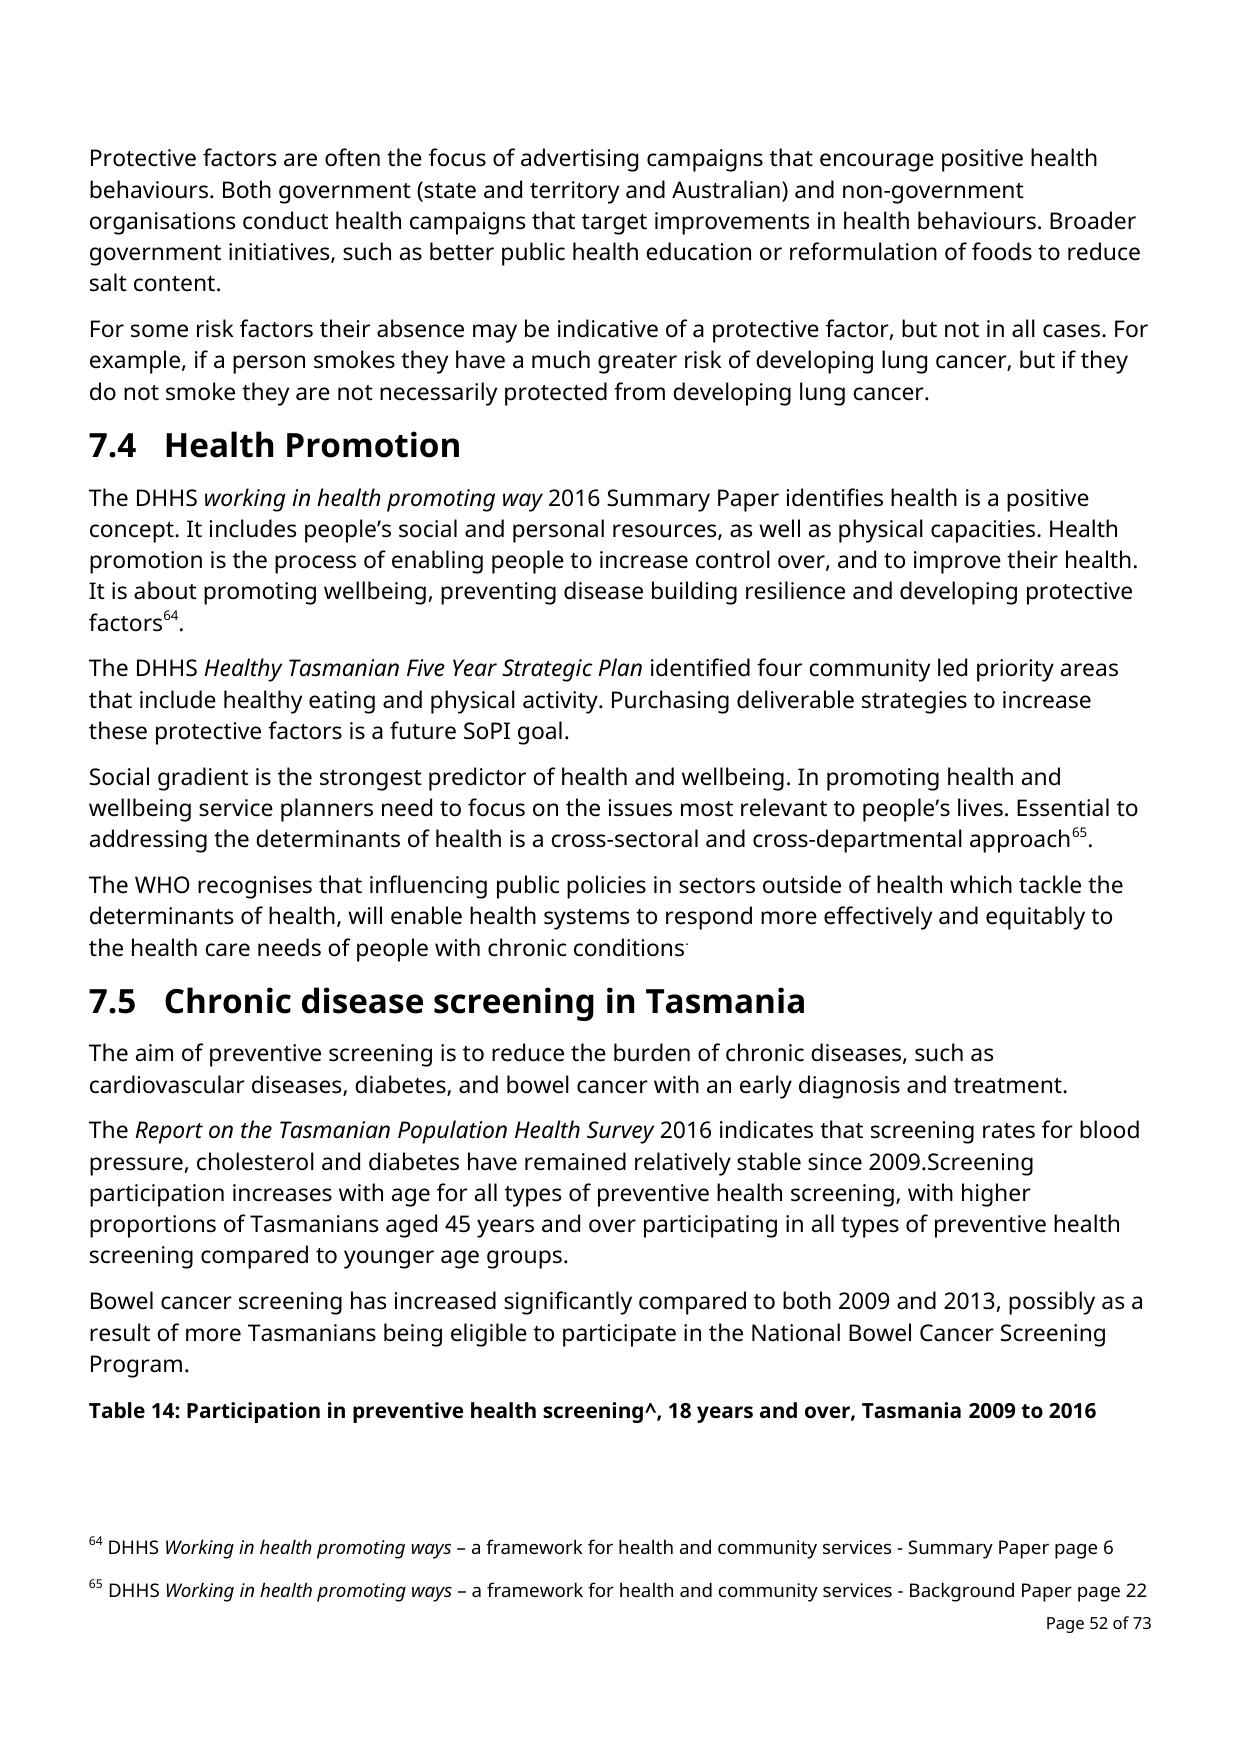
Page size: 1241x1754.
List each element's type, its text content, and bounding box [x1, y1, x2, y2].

text The aim of preventive screening is to reduce the burden of chronic diseases, such as cardiovascular diseases, diabetes, and bowel cancer with an early diagnosis and treatment. [89, 1037, 1152, 1100]
text The WHO recognises that influencing public policies in sectors outside of health which tackle the determinants of health, will enable health systems to respond more effectively and equitably to the health care needs of people with chronic conditions. [89, 869, 1152, 963]
text The DHHS working in health promoting way 2016 Summary Paper identifies health is a positive concept. It includes people’s social and personal resources, as well as physical capacities. Health promotion is the process of enabling people to increase control over, and to improve their health. It is about promoting wellbeing, preventing disease building resilience and developing protective factors. [89, 482, 1152, 638]
text The DHHS Healthy Tasmanian Five Year Strategic Plan identified four community led priority areas that include healthy eating and physical activity. Purchasing deliverable strategies to increase these protective factors is a future SoPI goal. [89, 652, 1152, 746]
subtitle Health Promotion [89, 422, 1152, 467]
subtitle Chronic disease screening in Tasmania [89, 977, 1152, 1023]
text Social gradient is the strongest predictor of health and wellbeing. In promoting health and wellbeing service planners need to focus on the issues most relevant to people’s lives. Essential to addressing the determinants of health is a cross-sectoral and cross-departmental approach. [89, 761, 1152, 854]
text The Report on the Tasmanian Population Health Survey 2016 indicates that screening rates for blood pressure, cholesterol and diabetes have remained relatively stable since 2009.Screening participation increases with age for all types of preventive health screening, with higher proportions of Tasmanians aged 45 years and over participating in all types of preventive health screening compared to younger age groups. [89, 1114, 1152, 1271]
text For some risk factors their absence may be indicative of a protective factor, but not in all cases. For example, if a person smokes they have a much greater risk of developing lung cancer, but if they do not smoke they are not necessarily protected from developing lung cancer. [89, 313, 1152, 407]
text Bowel cancer screening has increased significantly compared to both 2009 and 2013, possibly as a result of more Tasmanians being eligible to participate in the National Bowel Cancer Screening Program. [89, 1285, 1152, 1379]
text Table 14: Participation in preventive health screening^, 18 years and over, Tasmania 2009 to 2016 [89, 1394, 1152, 1425]
list Protective factors are often the focus of advertising campaigns that encourage positive health behaviours. Both government (state and territory and Australian) and non-government organisations conduct health campaigns that target improvements in health behaviours. Broader government initiatives, such as better public health education or reformulation of foods to reduce salt content. [89, 142, 1152, 299]
